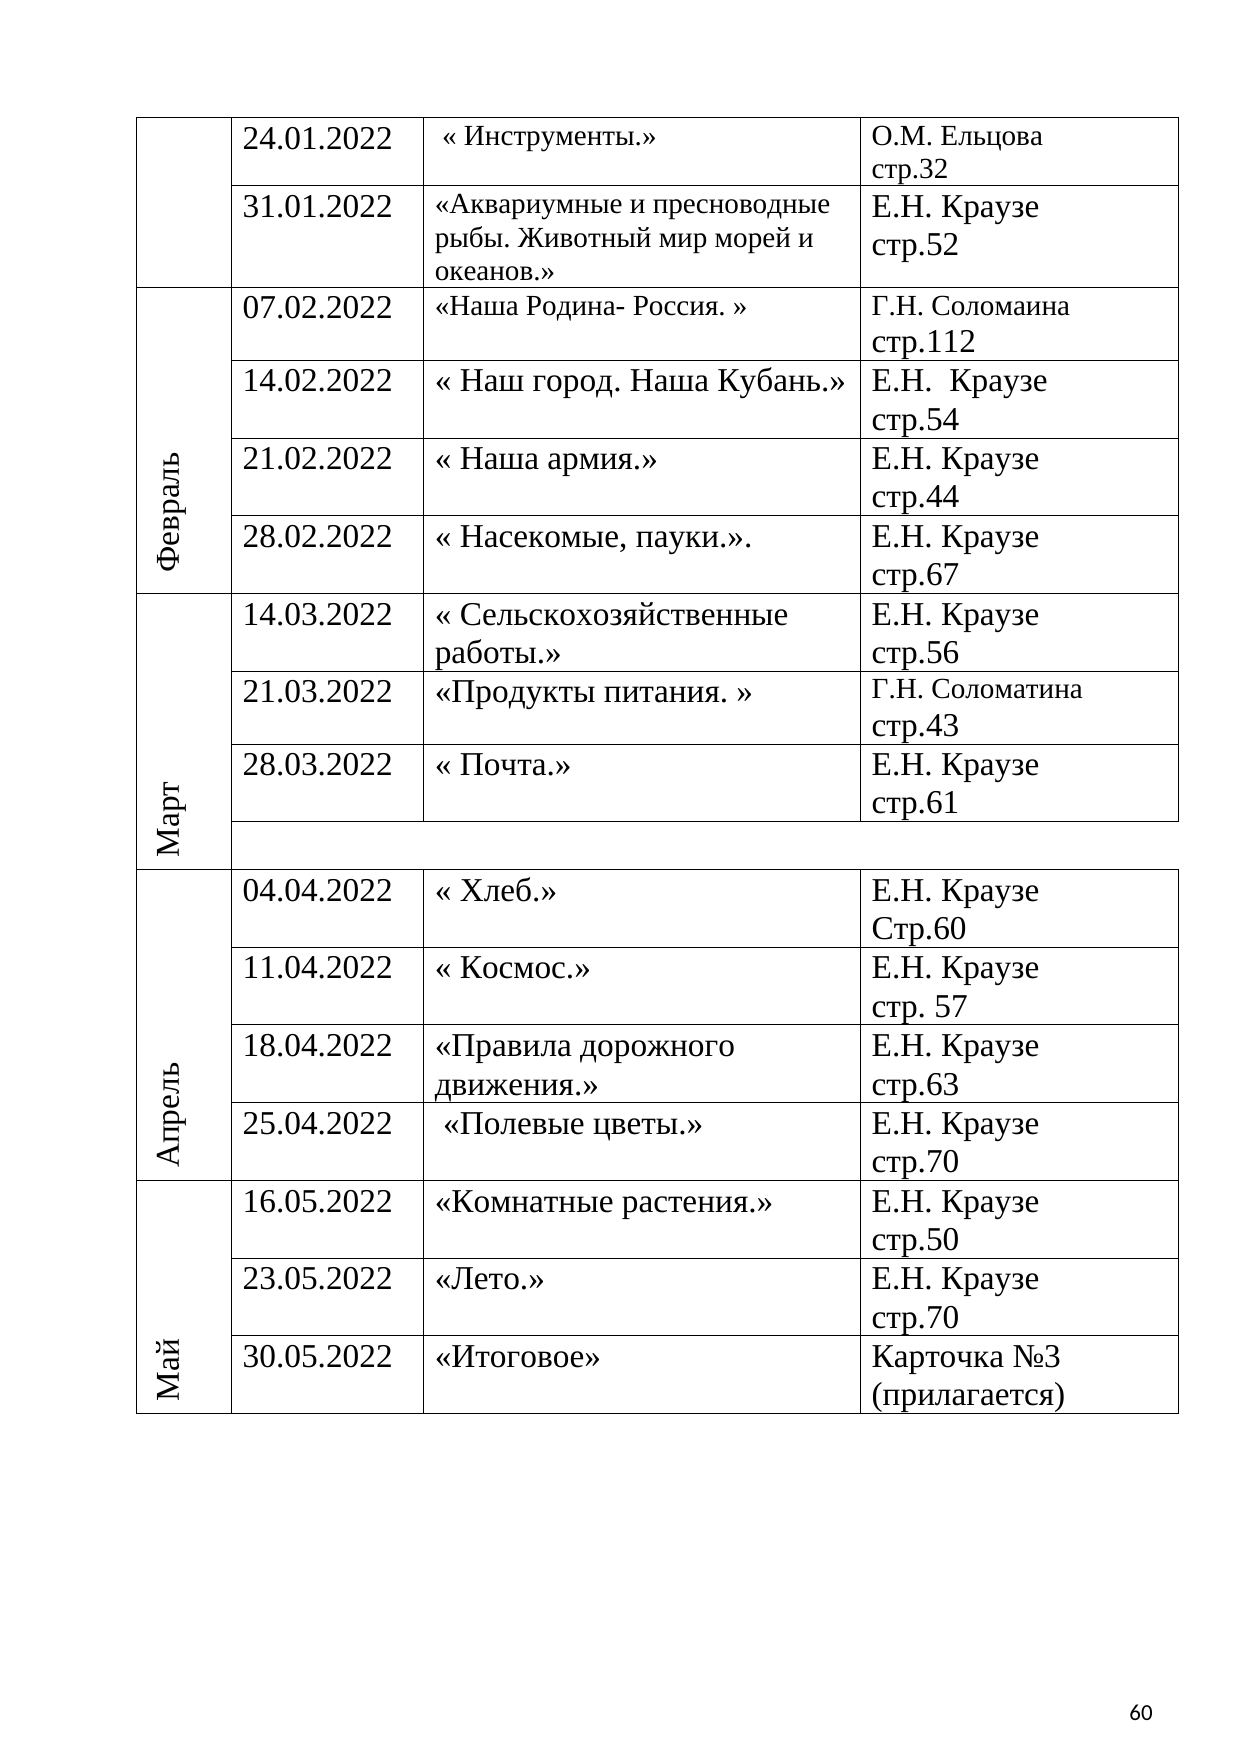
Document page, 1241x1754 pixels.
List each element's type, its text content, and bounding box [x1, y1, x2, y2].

table_cell 28.02.2022 [232, 516, 423, 593]
table_cell 25.04.2022 [232, 1103, 423, 1180]
table_cell «Комнатные растения.» [424, 1181, 860, 1257]
table_cell Е.Н. Краузе стр.56 [861, 594, 1178, 671]
table_cell Е.Н. Краузе стр. 57 [861, 948, 1178, 1024]
table_cell 21.03.2022 [232, 672, 423, 743]
table_cell «Правила дорожного движения.» [424, 1025, 860, 1102]
table_cell 04.04.2022 [232, 870, 423, 947]
table_cell 23.05.2022 [232, 1259, 423, 1335]
table_cell Е.Н. Краузе стр.61 [861, 745, 1178, 821]
table_cell Е.Н. Краузе стр.44 [861, 439, 1178, 515]
table_cell 21.02.2022 [232, 439, 423, 515]
table_cell 07.02.2022 [232, 288, 423, 360]
table_cell «Полевые цветы.» [424, 1103, 860, 1180]
table_cell Апрель [137, 870, 231, 1180]
table_cell « Наша армия.» [424, 439, 860, 515]
table_cell Е.Н. Краузе стр.52 [861, 186, 1178, 287]
table_cell « Сельскохозяйственные работы.» [424, 594, 860, 671]
table_cell Е.Н. Краузе стр.63 [861, 1025, 1178, 1102]
table_cell Е.Н. Краузе стр.67 [861, 516, 1178, 593]
table_cell 18.04.2022 [232, 1025, 423, 1102]
table_cell Март [137, 594, 231, 869]
table_cell 14.02.2022 [232, 361, 423, 437]
table_cell « Космос.» [424, 948, 860, 1024]
table_cell « Хлеб.» [424, 870, 860, 947]
table_cell «Лето.» [424, 1259, 860, 1335]
table_cell 31.01.2022 [232, 186, 423, 287]
table_cell «Продукты питания. » [424, 672, 860, 743]
table_cell «Аквариумные и пресноводные рыбы. Животный мир морей и океанов.» [424, 186, 860, 287]
table_cell « Почта.» [424, 745, 860, 821]
table_cell Май Майй [137, 1181, 231, 1413]
table_cell « Насекомые, пауки.». [424, 516, 860, 593]
table_cell Е.Н. Краузе стр.70 [861, 1259, 1178, 1335]
table_cell Г.Н. Соломаина стр.112 [861, 288, 1178, 360]
table_cell «Наша Родина- Россия. » [424, 288, 860, 360]
table_cell Карточка №3 (прилагается) [861, 1336, 1178, 1413]
table_cell «Итоговое» [424, 1336, 860, 1413]
table_cell « Инструменты.» [424, 118, 860, 185]
table_cell 30.05.2022 [232, 1336, 423, 1413]
table_cell Е.Н. Краузе стр.50 [861, 1181, 1178, 1257]
table_cell 14.03.2022 [232, 594, 423, 671]
table_cell Е.Н. Краузе стр.54 [861, 361, 1178, 437]
table_cell 28.03.2022 [232, 745, 423, 821]
table_cell Февраль [137, 288, 231, 593]
table_cell О.М. Ельцова стр.32 [861, 118, 1178, 185]
table_cell « Наш город. Наша Кубань.» [424, 361, 860, 437]
table_cell Г.Н. Соломатина стр.43 [861, 672, 1178, 743]
table_cell Е.Н. Краузе Стр.60 [861, 870, 1178, 947]
table_cell 11.04.2022 [232, 948, 423, 1024]
table_cell 16.05.2022 [232, 1181, 423, 1257]
table_cell 24.01.2022 [232, 118, 423, 185]
table_cell Е.Н. Краузе стр.70 [861, 1103, 1178, 1180]
